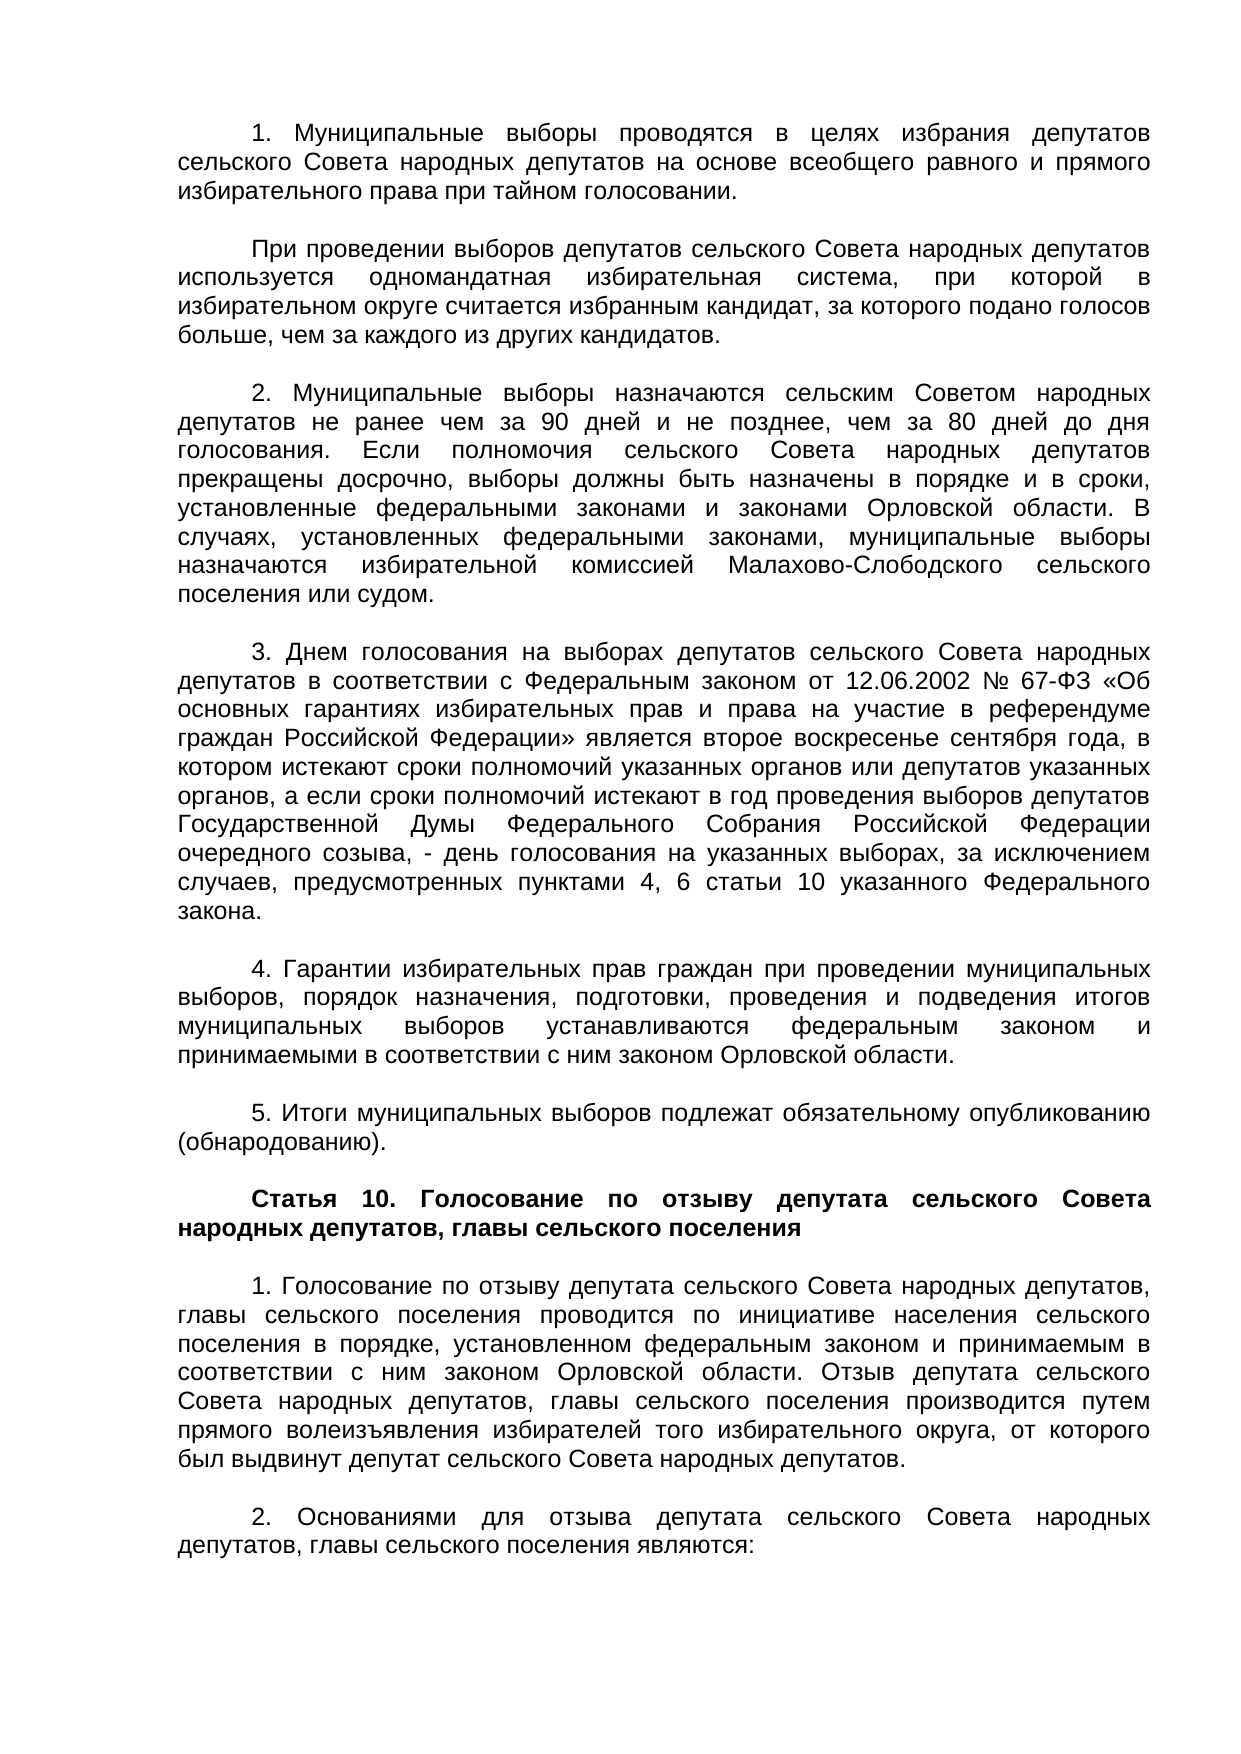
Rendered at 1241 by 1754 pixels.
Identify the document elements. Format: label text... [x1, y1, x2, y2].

text 1. Муниципальные выборы проводятся в целях избрания депутатов сельского Совета народных депутатов на основе всеобщего равного и прямого избирательного права при тайном голосовании. [177, 118, 1152, 204]
text 1. Голосование по отзыву депутата сельского Совета народных депутатов, главы сельского поселения проводится по инициативе населения сельского поселения в порядке, установленном федеральным законом и принимаемым в соответствии с ним законом Орловской области. Отзыв депутата сельского Совета народных депутатов, главы сельского поселения производится путем прямого волеизъявления избирателей того избирательного округа, от которого был выдвинут депутат сельского Совета народных депутатов. [177, 1271, 1152, 1472]
text 3. Днем голосования на выборах депутатов сельского Совета народных депутатов в соответствии с Федеральным законом от 12.06.2002 № 67-ФЗ «Об основных гарантиях избирательных прав и права на участие в референдуме граждан Российской Федерации» является второе воскресенье сентября года, в котором истекают сроки полномочий указанных органов или депутатов указанных органов, а если сроки полномочий истекают в год проведения выборов депутатов Государственной Думы Федерального Собрания Российской Федерации очередного созыва, - день голосования на указанных выборах, за исключением случаев, предусмотренных пунктами 4, 6 статьи 10 указанного Федерального закона. [177, 637, 1152, 924]
text При проведении выборов депутатов сельского Совета народных депутатов используется одномандатная избирательная система, при которой в избирательном округе считается избранным кандидат, за которого подано голосов больше, чем за каждого из других кандидатов. [177, 233, 1152, 348]
text 2. Основаниями для отзыва депутата сельского Совета народных депутатов, главы сельского поселения являются: [177, 1501, 1152, 1559]
text Статья 10. Голосование по отзыву депутата сельского Совета народных депутатов, главы сельского поселения [177, 1184, 1152, 1242]
text 4. Гарантии избирательных прав граждан при проведении муниципальных выборов, порядок назначения, подготовки, проведения и подведения итогов муниципальных выборов устанавливаются федеральным законом и принимаемыми в соответствии с ним законом Орловской области. [177, 953, 1152, 1068]
text 2. Муниципальные выборы назначаются сельским Советом народных депутатов не ранее чем за 90 дней и не позднее, чем за 80 дней до дня голосования. Если полномочия сельского Совета народных депутатов прекращены досрочно, выборы должны быть назначены в порядке и в сроки, установленные федеральными законами и законами Орловской области. В случаях, установленных федеральными законами, муниципальные выборы назначаются избирательной комиссией Малахово-Слободского сельского поселения или судом. [177, 378, 1152, 608]
text 5. Итоги муниципальных выборов подлежат обязательному опубликованию (обнародованию). [177, 1098, 1152, 1155]
